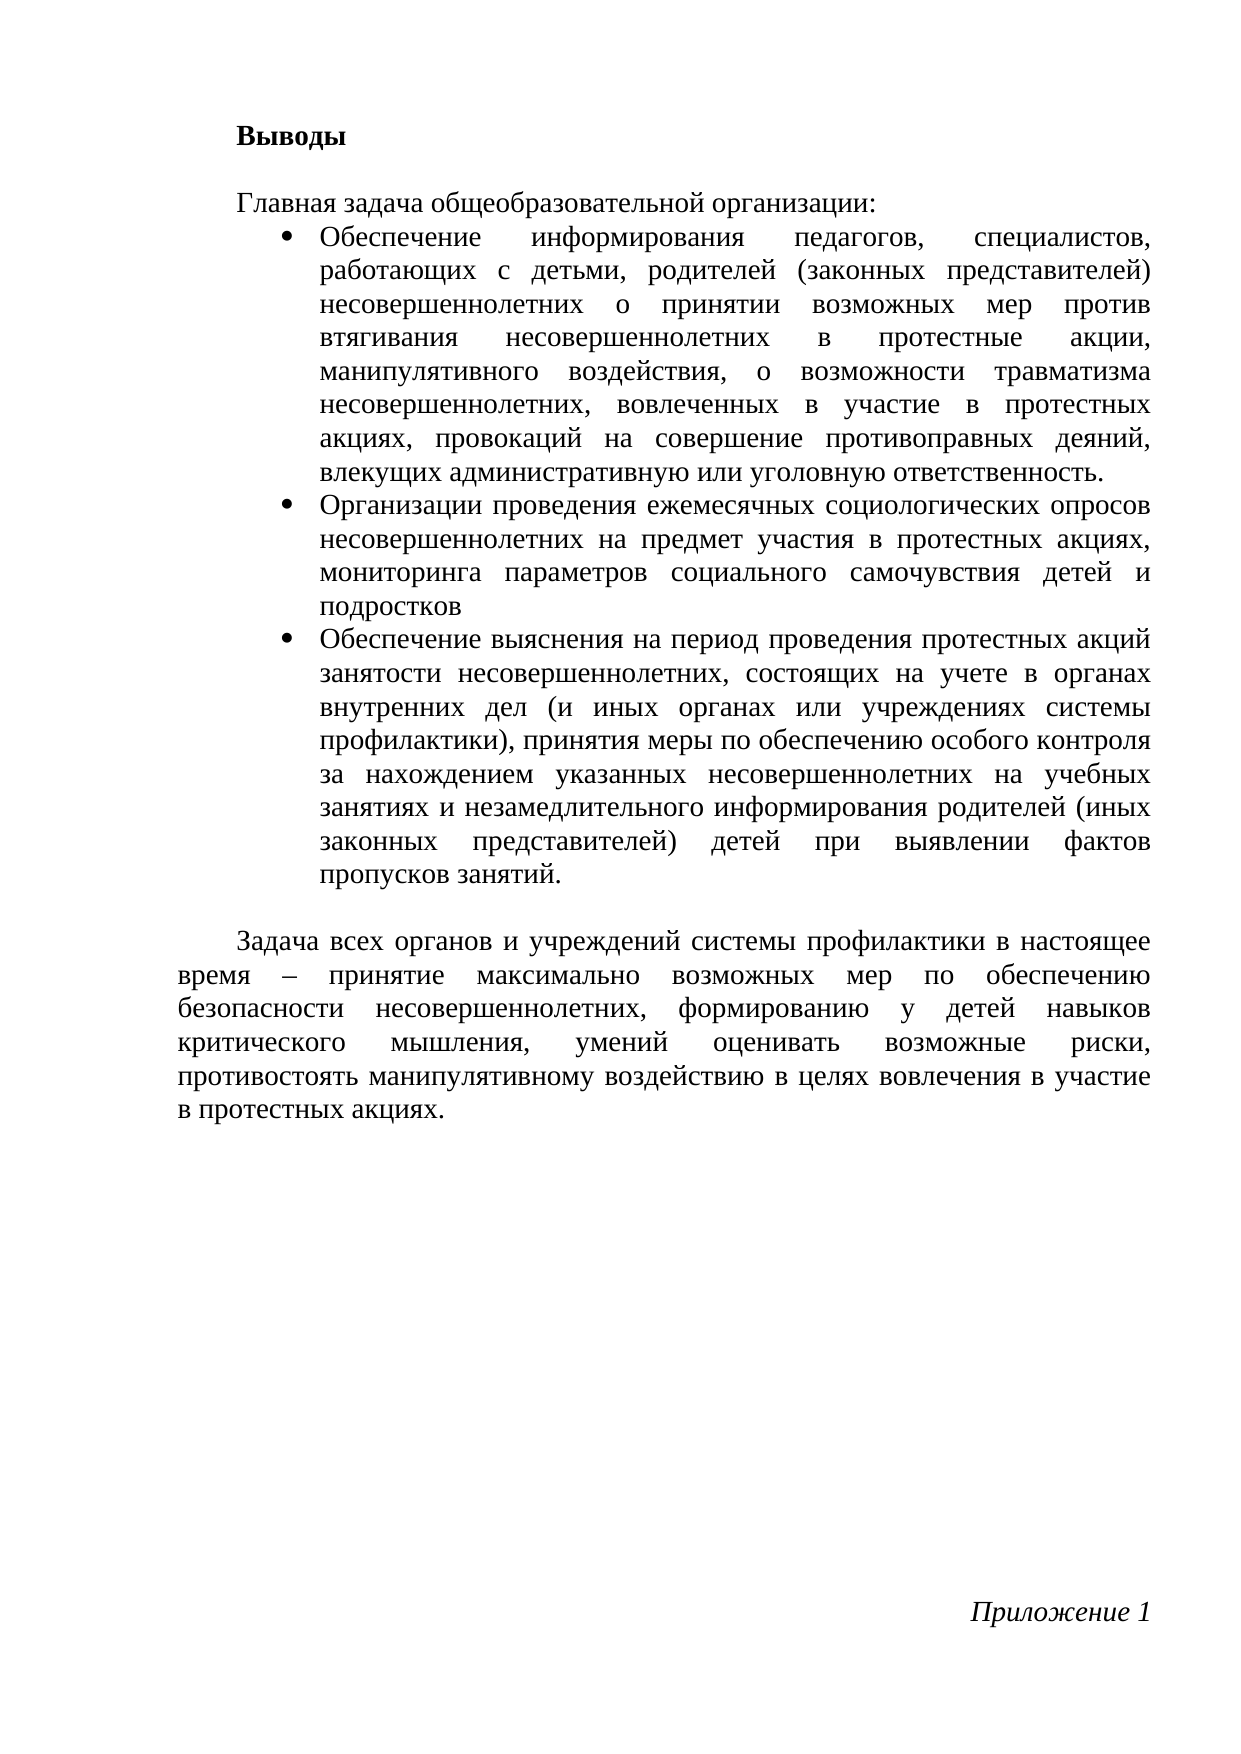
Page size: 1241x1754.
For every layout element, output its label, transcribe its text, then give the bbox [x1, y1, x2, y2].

text Задача всех органов и учреждений системы профилактики в настоящее время – принятие максимально возможных мер по обеспечению безопасности несовершеннолетних, формированию у детей навыков критического мышления, умений оценивать возможные риски, противостоять манипулятивному воздействию в целях вовлечения в участие в протестных акциях. [177, 923, 1152, 1125]
list Обеспечение информирования педагогов, специалистов, работающих с детьми, родителей (законных представителей) несовершеннолетних о принятии возможных мер против втягивания несовершеннолетних в протестные акции, манипулятивного воздействия, о возможности травматизма несовершеннолетних, вовлеченных в участие в протестных акциях, провокаций на совершение противоправных деяний, влекущих административную или уголовную ответственность. [282, 219, 1152, 487]
text Главная задача общеобразовательной организации: [177, 185, 1152, 219]
list Обеспечение выяснения на период проведения протестных акций занятости несовершеннолетних, состоящих на учете в органах внутренних дел (и иных органах или учреждениях системы профилактики), принятия меры по обеспечению особого контроля за нахождением указанных несовершеннолетних на учебных занятиях и незамедлительного информирования родителей (иных законных представителей) детей при выявлении фактов пропусков занятий. [282, 621, 1152, 890]
text Приложение 1 [177, 1594, 1152, 1628]
text Выводы [177, 118, 1152, 152]
list Организации проведения ежемесячных социологических опросов несовершеннолетних на предмет участия в протестных акциях, мониторинга параметров социального самочувствия детей и подростков [282, 487, 1152, 621]
